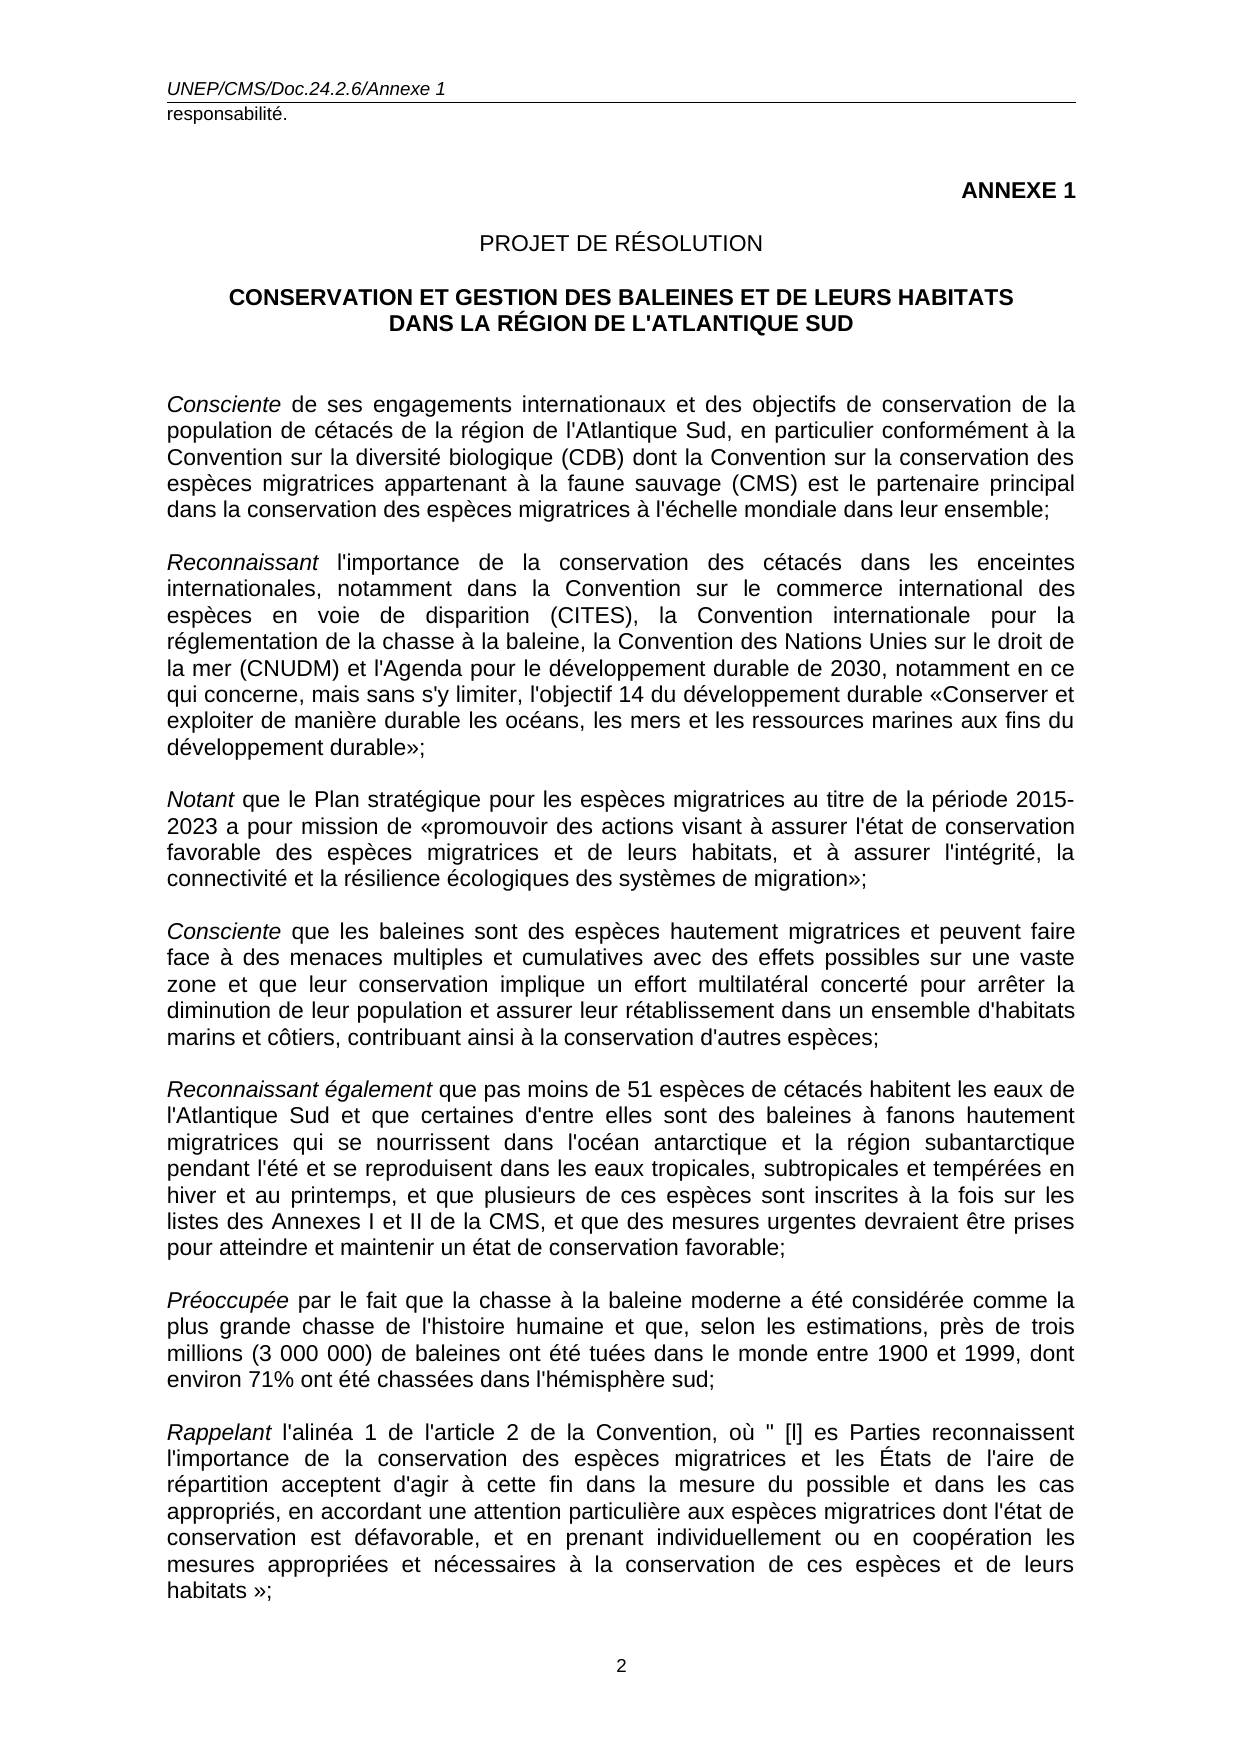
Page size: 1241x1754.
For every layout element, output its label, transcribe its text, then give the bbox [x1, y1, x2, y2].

text Reconnaissant l'importance de la conservation des cétacés dans les enceintes internationales, notamment dans la Convention sur le commerce international des espèces en voie de disparition (CITES), la Convention internationale pour la réglementation de la chasse à la baleine, la Convention des Nations Unies sur le droit de la mer (CNUDM) et l'Agenda pour le développement durable de 2030, notamment en ce qui concerne, mais sans s'y limiter, l'objectif 14 du développement durable «Conserver et exploiter de manière durable les océans, les mers et les ressources marines aux fins du développement durable»; [167, 549, 1076, 760]
text Préoccupée par le fait que la chasse à la baleine moderne a été considérée comme la plus grande chasse de l'histoire humaine et que, selon les estimations, près de trois millions (3 000 000) de baleines ont été tuées dans le monde entre 1900 et 1999, dont environ 71% ont été chassées dans l'hémisphère sud; [167, 1287, 1076, 1392]
text Consciente que les baleines sont des espèces hautement migratrices et peuvent faire face à des menaces multiples et cumulatives avec des effets possibles sur une vaste zone et que leur conservation implique un effort multilatéral concerté pour arrêter la diminution de leur population et assurer leur rétablissement dans un ensemble d'habitats marins et côtiers, contribuant ainsi à la conservation d'autres espèces; [167, 918, 1076, 1050]
text CONSERVATION ET GESTION DES BALEINES ET DE LEURS HABITATS [167, 284, 1076, 310]
text Notant que le Plan stratégique pour les espèces migratrices au titre de la période 2015-2023 a pour mission de «promouvoir des actions visant à assurer l'état de conservation favorable des espèces migratrices et de leurs habitats, et à assurer l'intégrité, la connectivité et la résilience écologiques des systèmes de migration»; [167, 786, 1076, 892]
text Consciente de ses engagements internationaux et des objectifs de conservation de la population de cétacés de la région de l'Atlantique Sud, en particulier conformément à la Convention sur la diversité biologique (CDB) dont la Convention sur la conservation des espèces migratrices appartenant à la faune sauvage (CMS) est le partenaire principal dans la conservation des espèces migratrices à l'échelle mondiale dans leur ensemble; [167, 391, 1076, 523]
text DANS LA RÉGION DE L'ATLANTIQUE SUD [167, 310, 1076, 337]
text PROJET DE RÉSOLUTION [167, 230, 1076, 256]
text Rappelant l'alinéa 1 de l'article 2 de la Convention, où " [l] es Parties reconnaissent l'importance de la conservation des espèces migratrices et les États de l'aire de répartition acceptent d'agir à cette fin dans la mesure du possible et dans les cas appropriés, en accordant une attention particulière aux espèces migratrices dont l'état de conservation est défavorable, et en prenant individuellement ou en coopération les mesures appropriées et nécessaires à la conservation de ces espèces et de leurs habitats »; [167, 1419, 1076, 1603]
text Reconnaissant également que pas moins de 51 espèces de cétacés habitent les eaux de l'Atlantique Sud et que certaines d'entre elles sont des baleines à fanons hautement migratrices qui se nourrissent dans l'océan antarctique et la région subantarctique pendant l'été et se reproduisent dans les eaux tropicales, subtropicales et tempérées en hiver et au printemps, et que plusieurs de ces espèces sont inscrites à la fois sur les listes des Annexes I et II de la CMS, et que des mesures urgentes devraient être prises pour atteindre et maintenir un état de conservation favorable; [167, 1076, 1076, 1261]
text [167, 103, 1076, 124]
text ANNEXE 1 [167, 177, 1076, 203]
